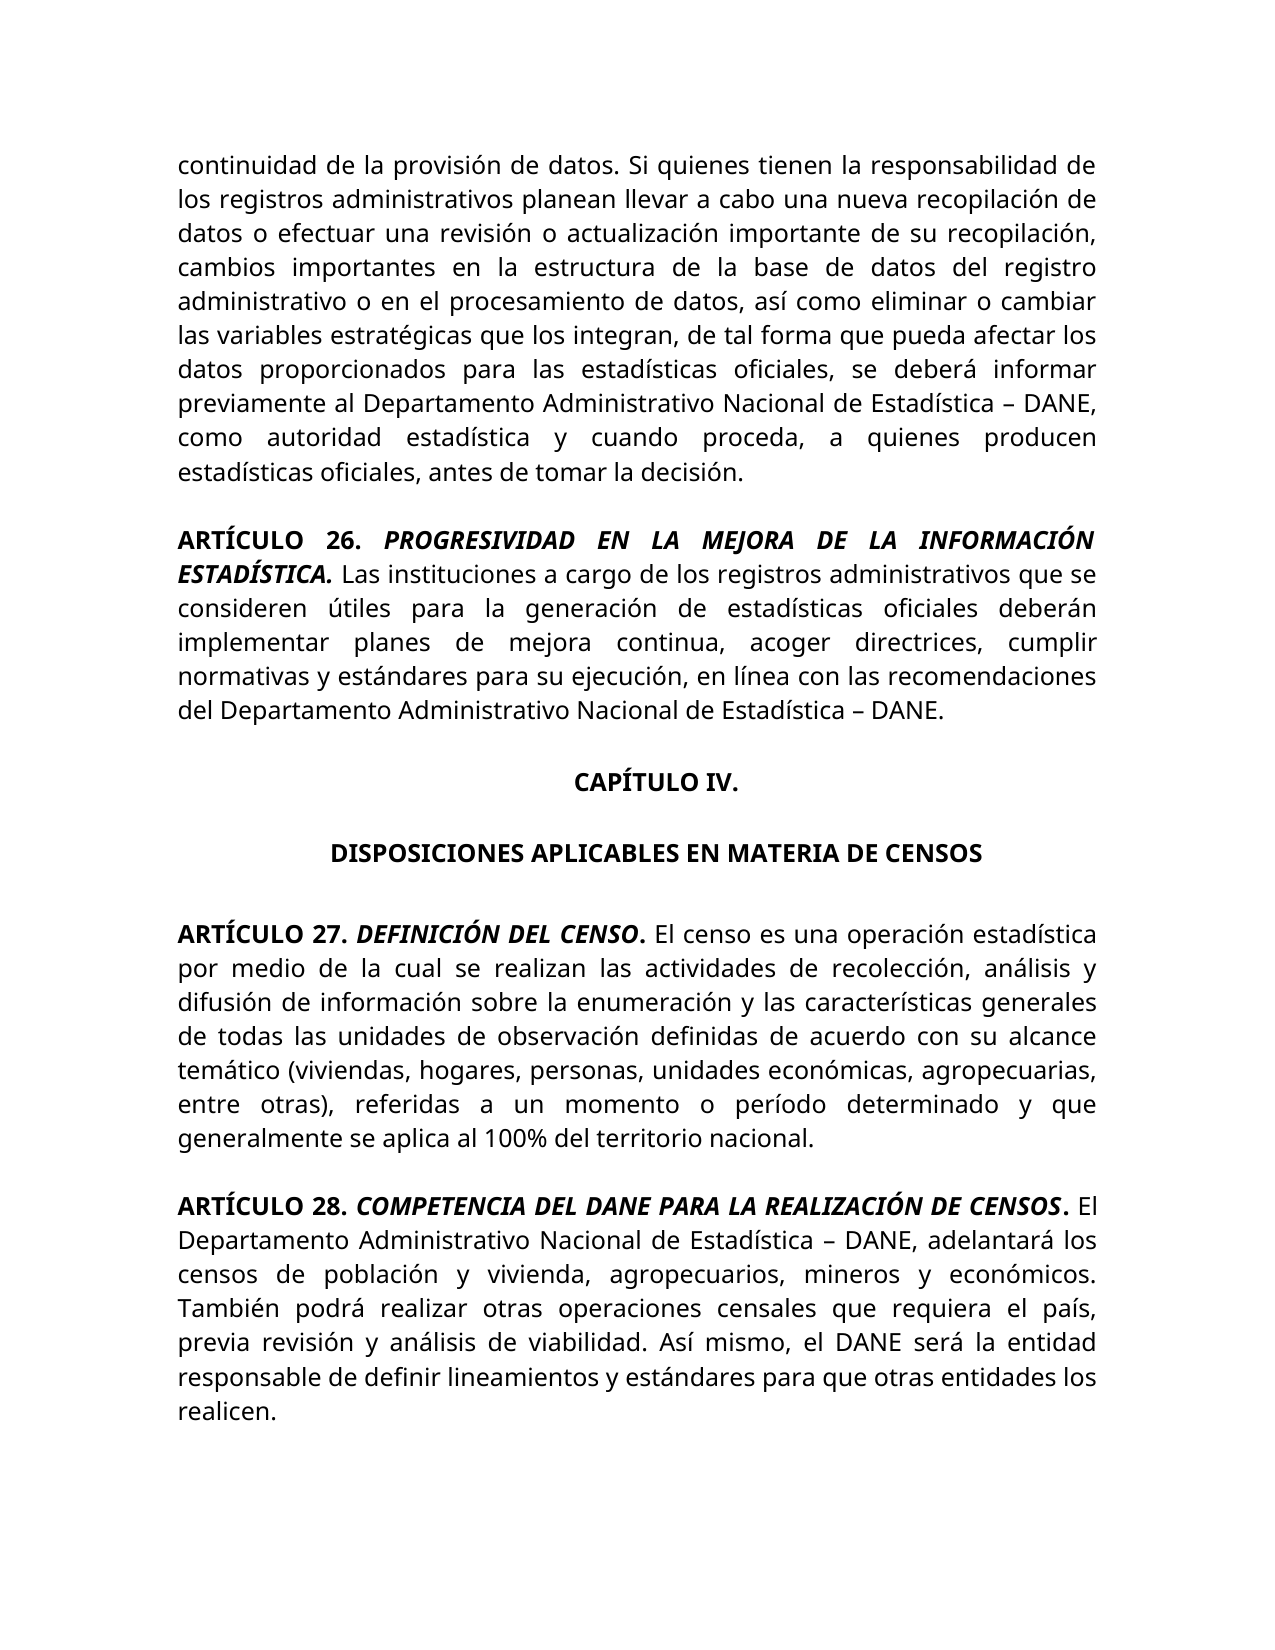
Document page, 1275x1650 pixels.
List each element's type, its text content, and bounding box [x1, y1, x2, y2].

text ARTÍCULO 28. COMPETENCIA DEL DANE PARA LA REALIZACIÓN DE CENSOS. El Departamento Administrativo Nacional de Estadística – DANE, adelantará los censos de población y vivienda, agropecuarios, mineros y económicos. También podrá realizar otras operaciones censales que requiera el país, previa revisión y análisis de viabilidad. Así mismo, el DANE será la entidad responsable de definir lineamientos y estándares para que otras entidades los realicen. [177, 1189, 1098, 1427]
text ARTÍCULO 27. DEFINICIÓN DEL CENSO. El censo es una operación estadística por medio de la cual se realizan las actividades de recolección, análisis y difusión de información sobre la enumeración y las características generales de todas las unidades de observación definidas de acuerdo con su alcance temático (viviendas, hogares, personas, unidades económicas, agropecuarias, entre otras), referidas a un momento o período determinado y que generalmente se aplica al 100% del territorio nacional. [177, 916, 1098, 1155]
text ARTÍCULO 26. PROGRESIVIDAD EN LA MEJORA DE LA INFORMACIÓN ESTADÍSTICA. Las instituciones a cargo de los registros administrativos que se consideren útiles para la generación de estadísticas oficiales deberán implementar planes de mejora continua, acoger directrices, cumplir normativas y estándares para su ejecución, en línea con las recomendaciones del Departamento Administrativo Nacional de Estadística – DANE. [177, 522, 1098, 727]
subtitle DISPOSICIONES APLICABLES EN MATERIA DE CENSOS [215, 836, 1098, 870]
subtitle CAPÍTULO IV. [215, 764, 1098, 798]
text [177, 148, 1098, 488]
